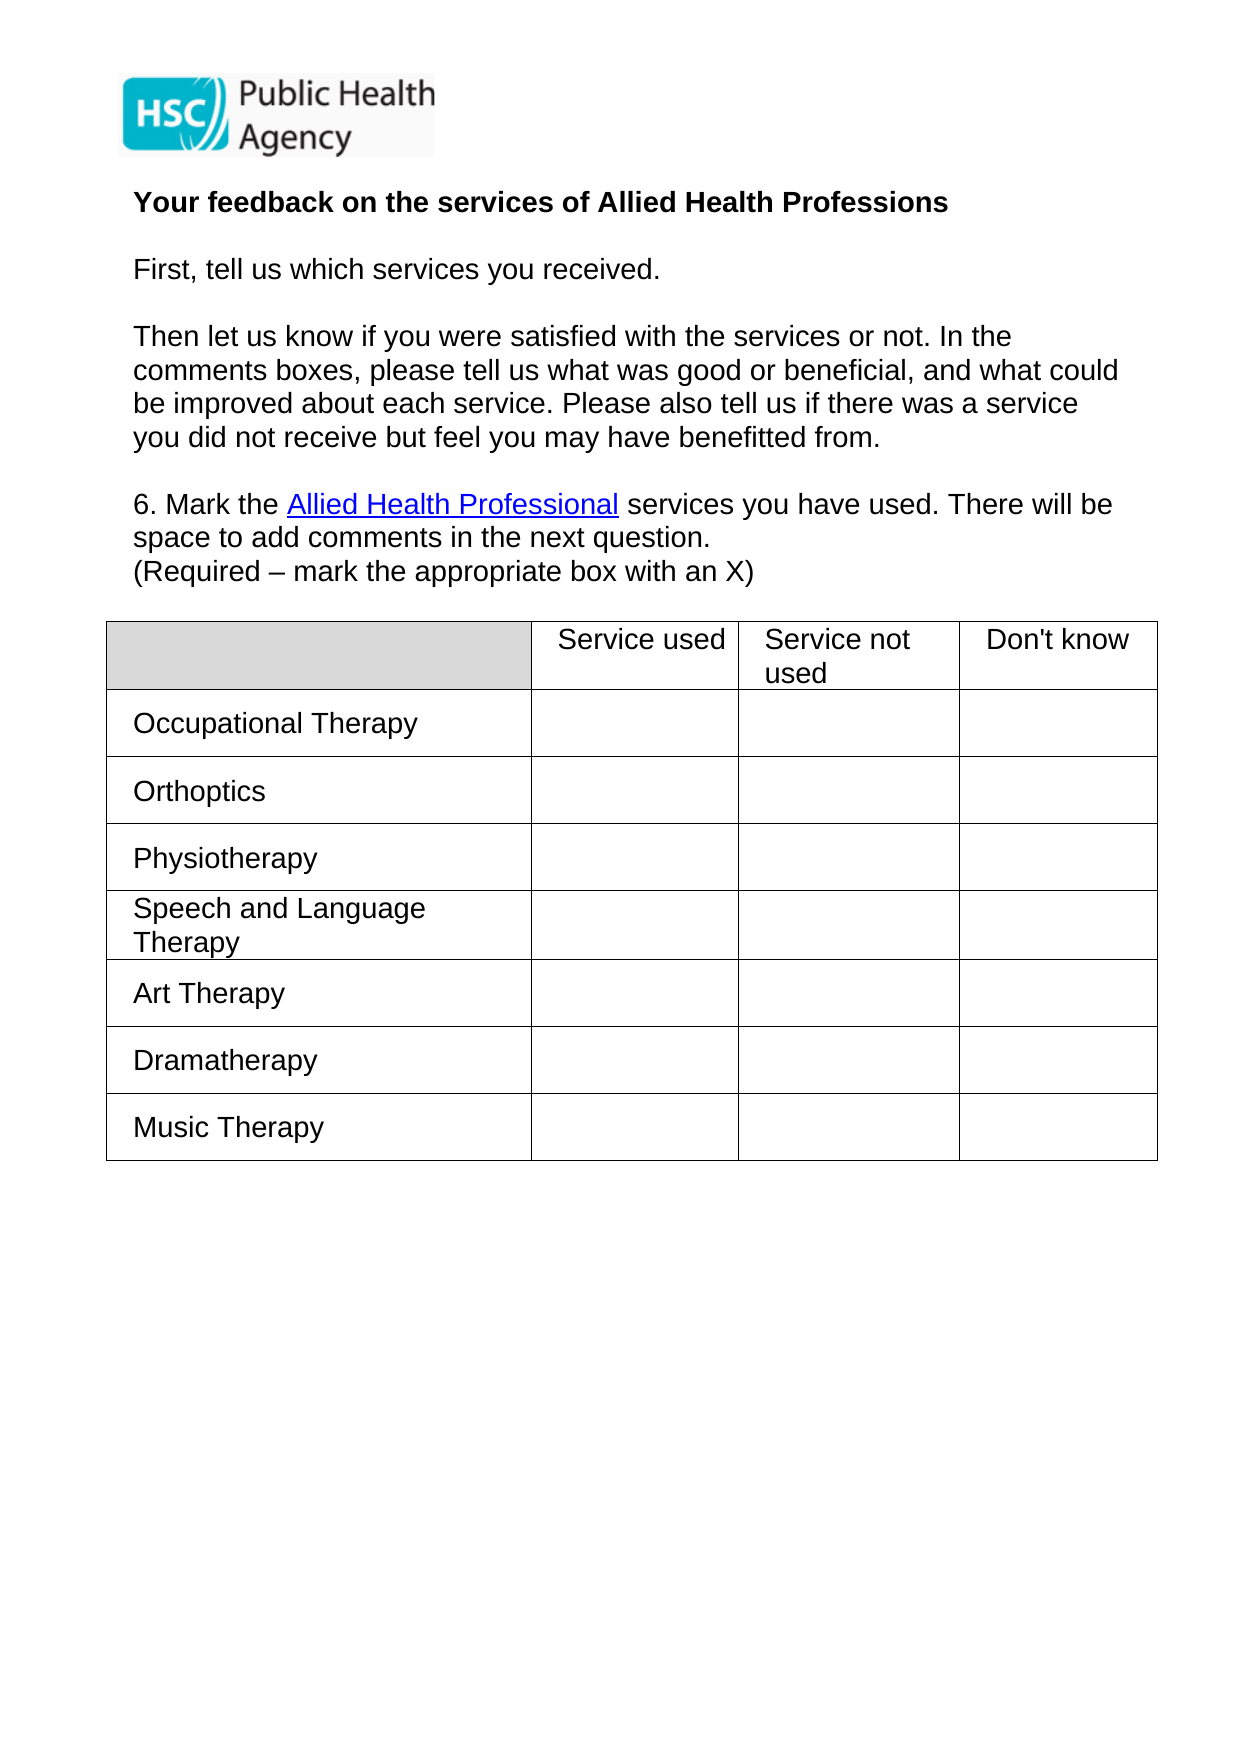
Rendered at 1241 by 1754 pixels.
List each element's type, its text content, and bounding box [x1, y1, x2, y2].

table_cell [532, 1094, 738, 1160]
text 6. Mark the Allied Health Professional services you have used. There will be space to add comments in the next question. [133, 487, 1122, 554]
text Your feedback on the services of Allied Health Professions [133, 185, 1122, 218]
table_cell [739, 824, 959, 890]
table_cell [960, 1027, 1157, 1093]
text (Required – mark the appropriate box with an X) [133, 554, 1122, 587]
table_header Service not used [739, 622, 959, 689]
table_cell [739, 690, 959, 756]
table_cell [532, 824, 738, 890]
table_cell [532, 960, 738, 1026]
table_header Service used [532, 622, 738, 689]
table_cell Occupational Therapy [107, 690, 531, 756]
table_cell [960, 757, 1157, 823]
table_cell [960, 891, 1157, 958]
table_cell Physiotherapy [107, 824, 531, 890]
table_cell [960, 1094, 1157, 1160]
table_cell Dramatherapy [107, 1027, 531, 1093]
table_cell [960, 960, 1157, 1026]
table_cell [960, 824, 1157, 890]
table_header [107, 622, 531, 689]
table_cell Music Therapy [107, 1094, 531, 1160]
table_cell [532, 1027, 738, 1093]
table_cell [739, 1027, 959, 1093]
table_cell Art Therapy [107, 960, 531, 1026]
table_cell Speech and Language Therapy [107, 891, 531, 958]
table_cell [739, 1094, 959, 1160]
table_cell [960, 690, 1157, 756]
table_header Don't know [960, 622, 1157, 689]
table_cell [739, 891, 959, 958]
table_cell [532, 757, 738, 823]
text First, tell us which services you received. [133, 252, 1122, 286]
table_cell [739, 960, 959, 1026]
table_cell [532, 690, 738, 756]
table_cell [739, 757, 959, 823]
table_cell [532, 891, 738, 958]
picture [118, 73, 435, 157]
text Then let us know if you were satisfied with the services or not. In the comments boxes, please tell us what was good or beneficial, and what could be improved about each service. Please also tell us if there was a service you did not receive but feel you may have benefitted from. [133, 319, 1122, 453]
table_cell Orthoptics [107, 757, 531, 823]
